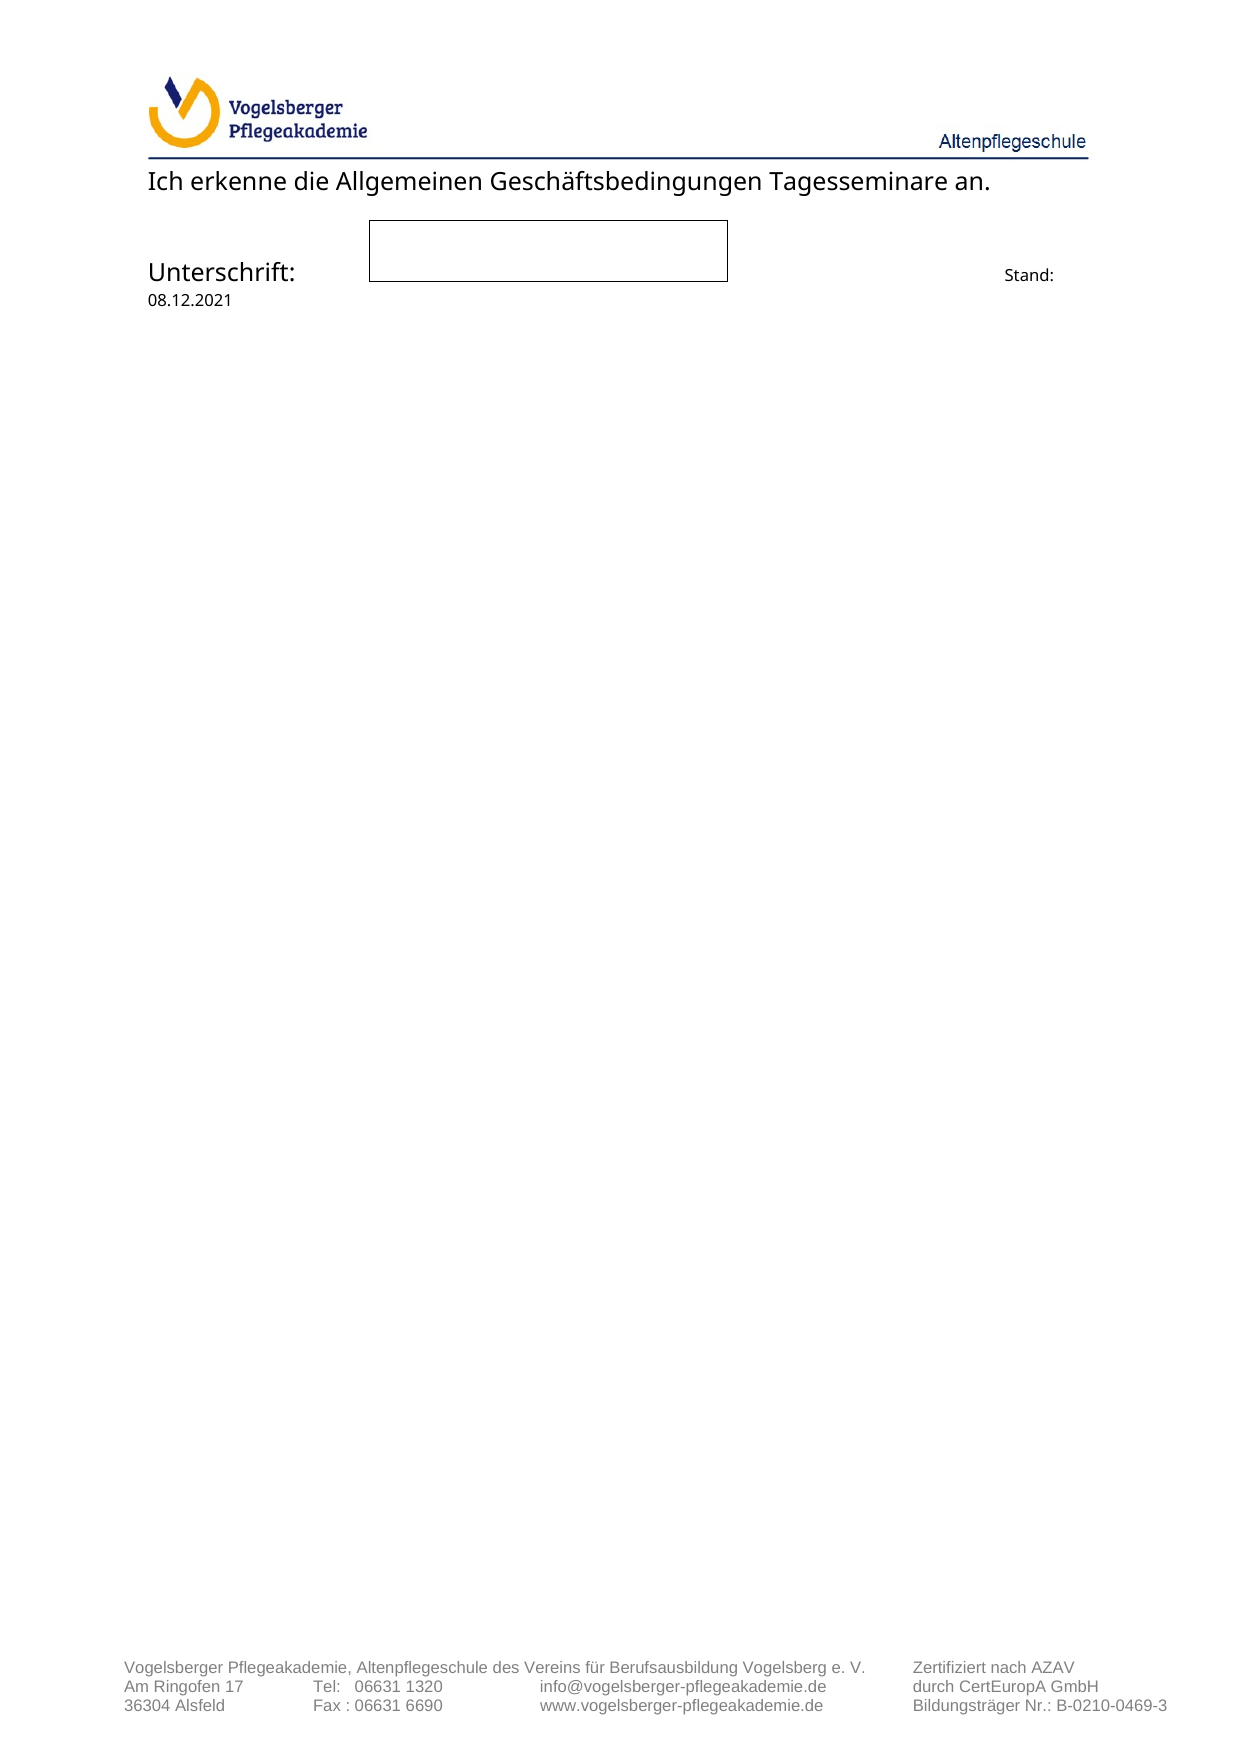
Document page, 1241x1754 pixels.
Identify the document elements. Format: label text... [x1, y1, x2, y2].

text Ich erkenne die Allgemeinen Geschäftsbedingungen Tagesseminare an. [148, 164, 1092, 198]
text Unterschrift: Stand: 08.12.2021 [148, 221, 1092, 312]
picture [147, 73, 1092, 164]
